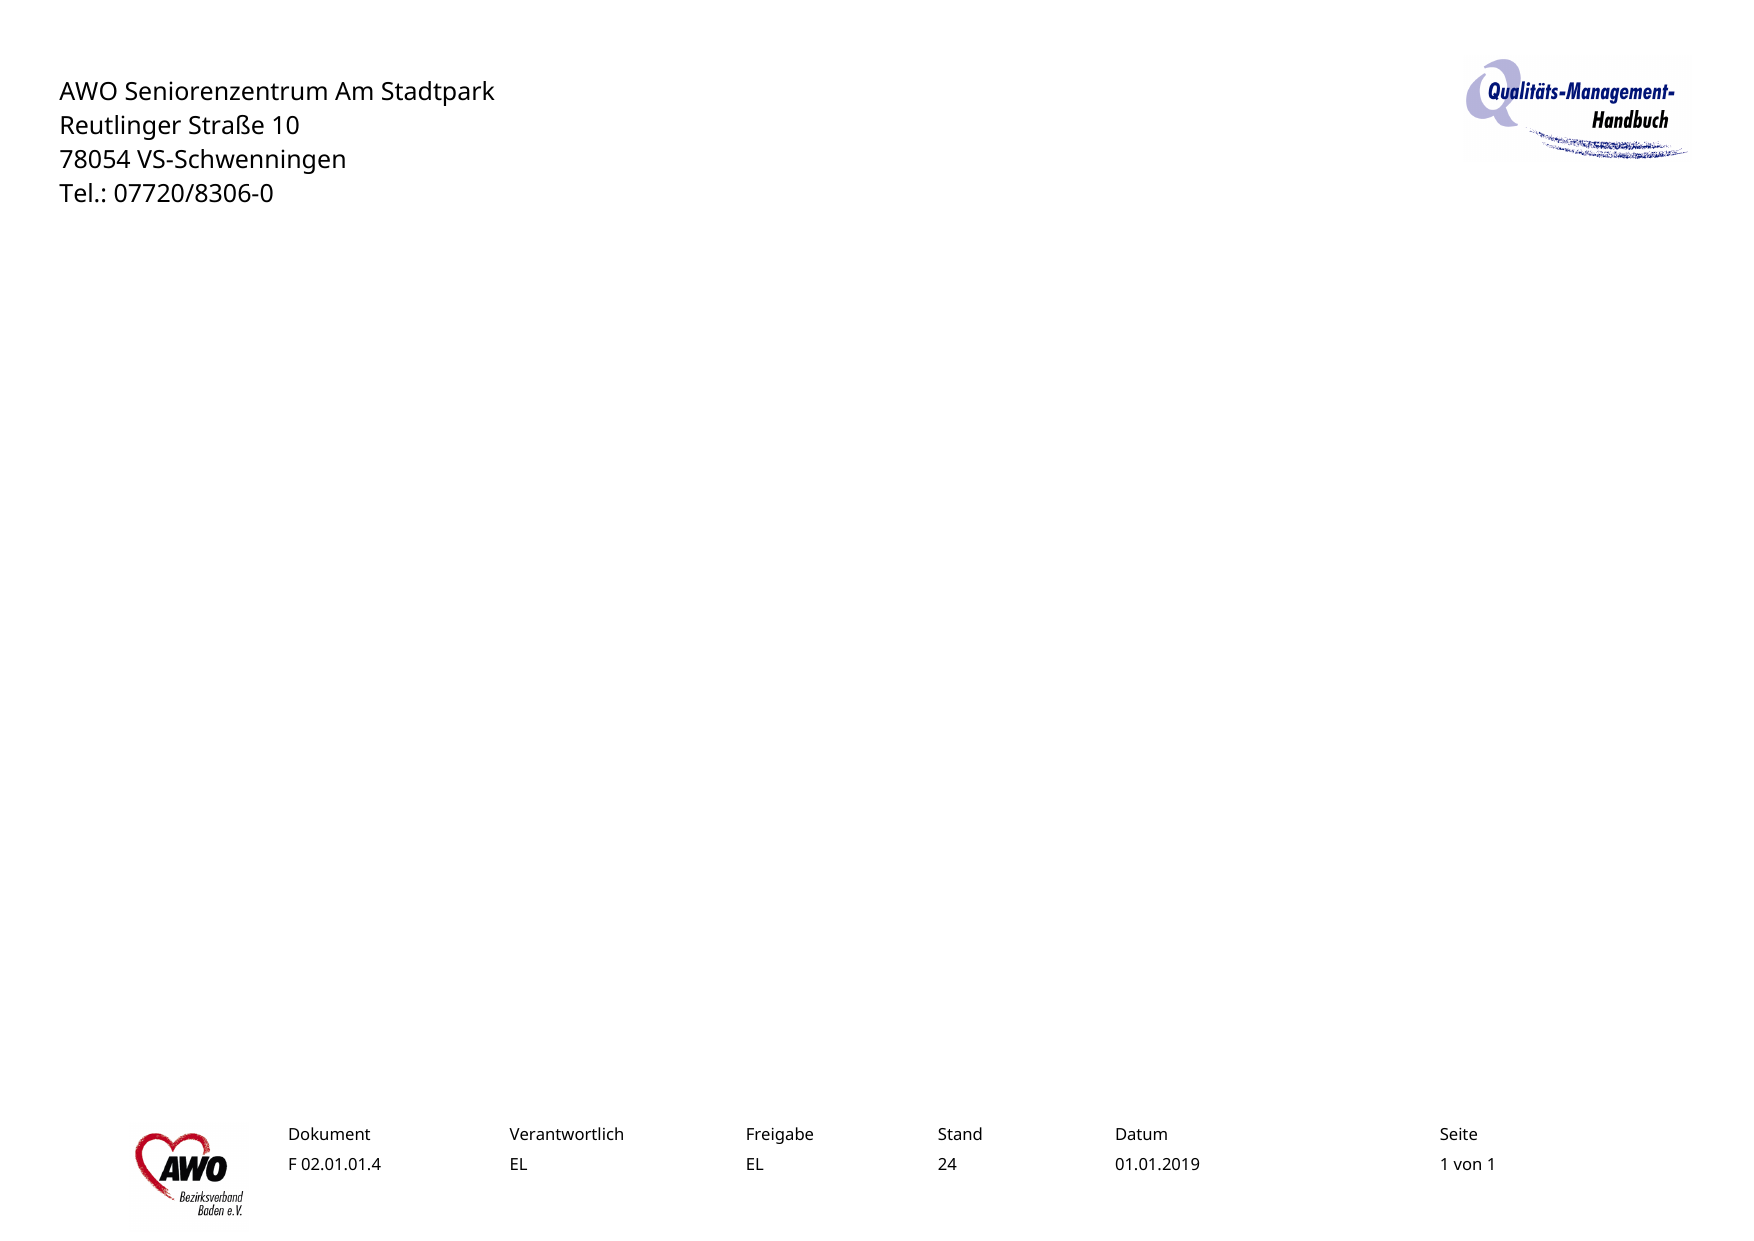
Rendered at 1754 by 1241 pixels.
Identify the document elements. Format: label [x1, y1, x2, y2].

picture [128, 1122, 249, 1232]
picture [1463, 55, 1692, 162]
